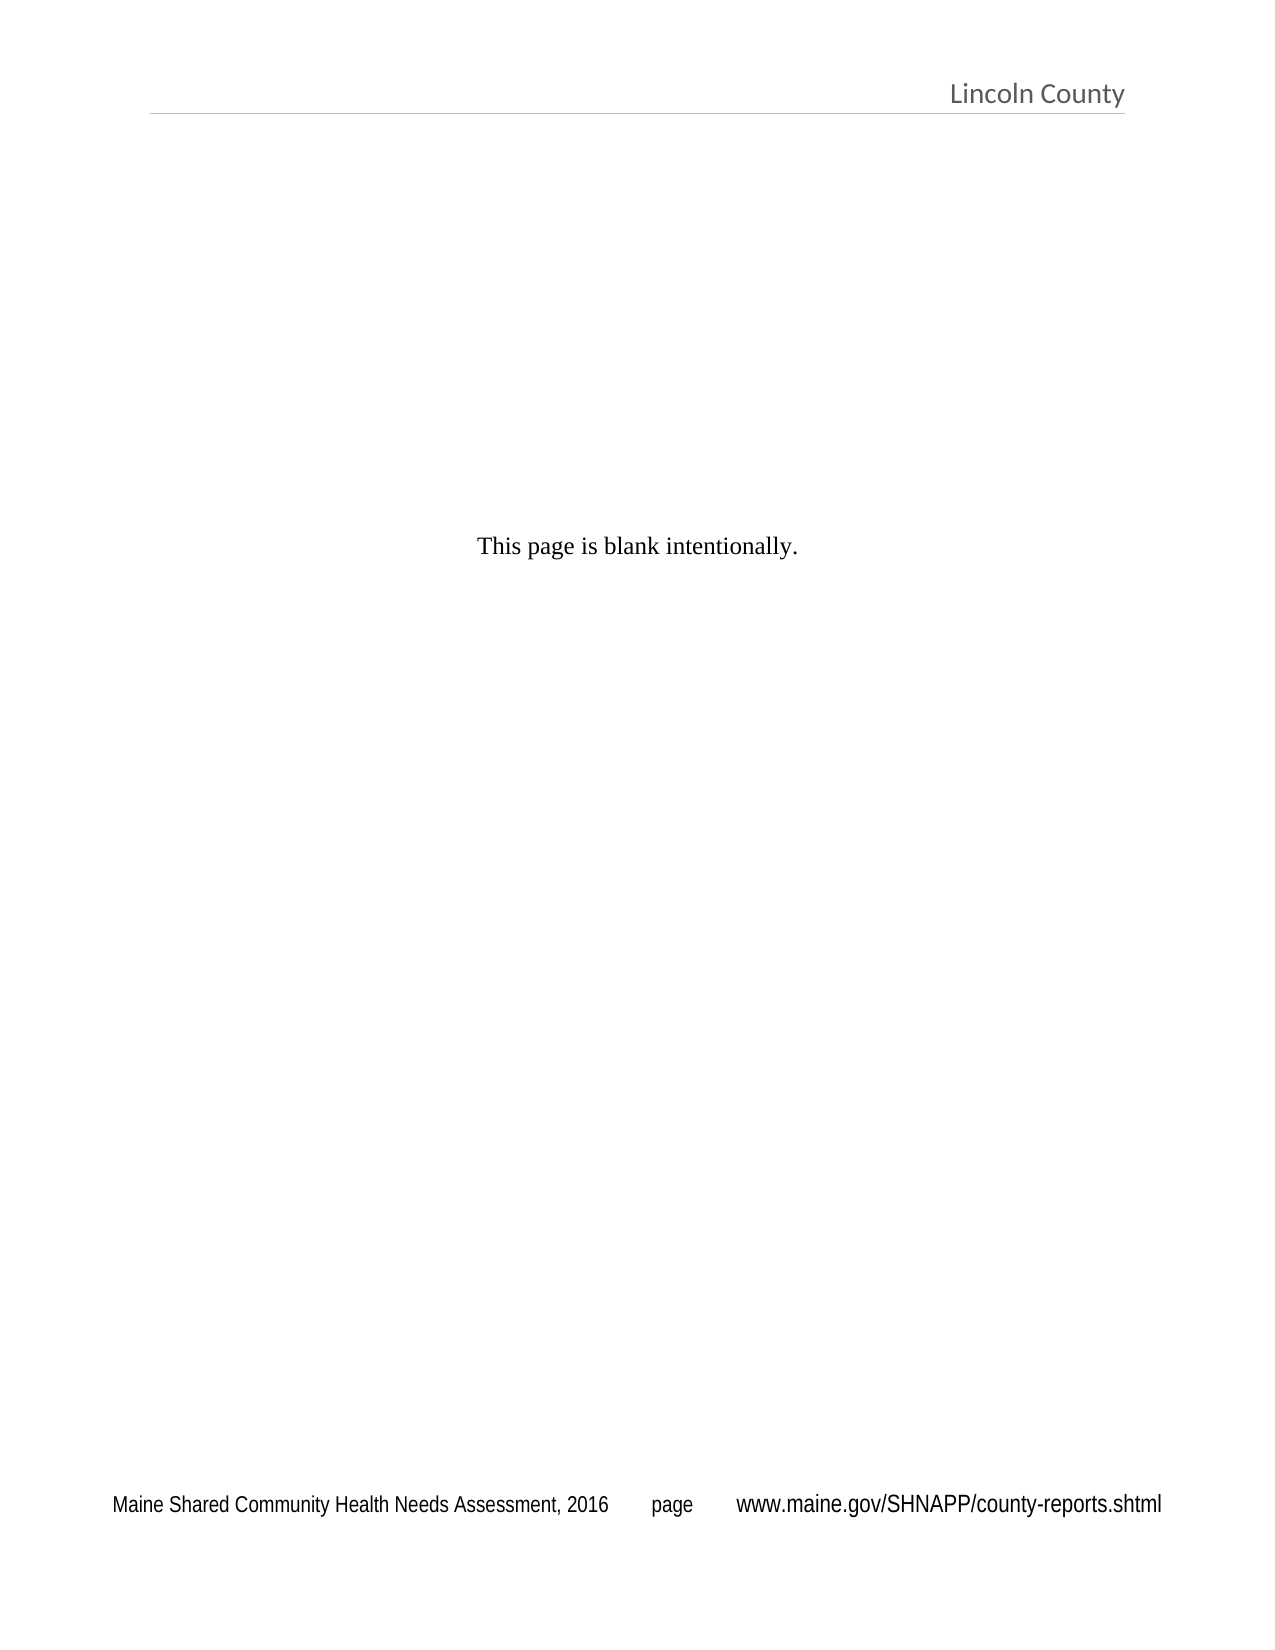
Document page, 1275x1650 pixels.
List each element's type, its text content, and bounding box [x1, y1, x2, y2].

text This page is blank intentionally. [150, 531, 1125, 559]
